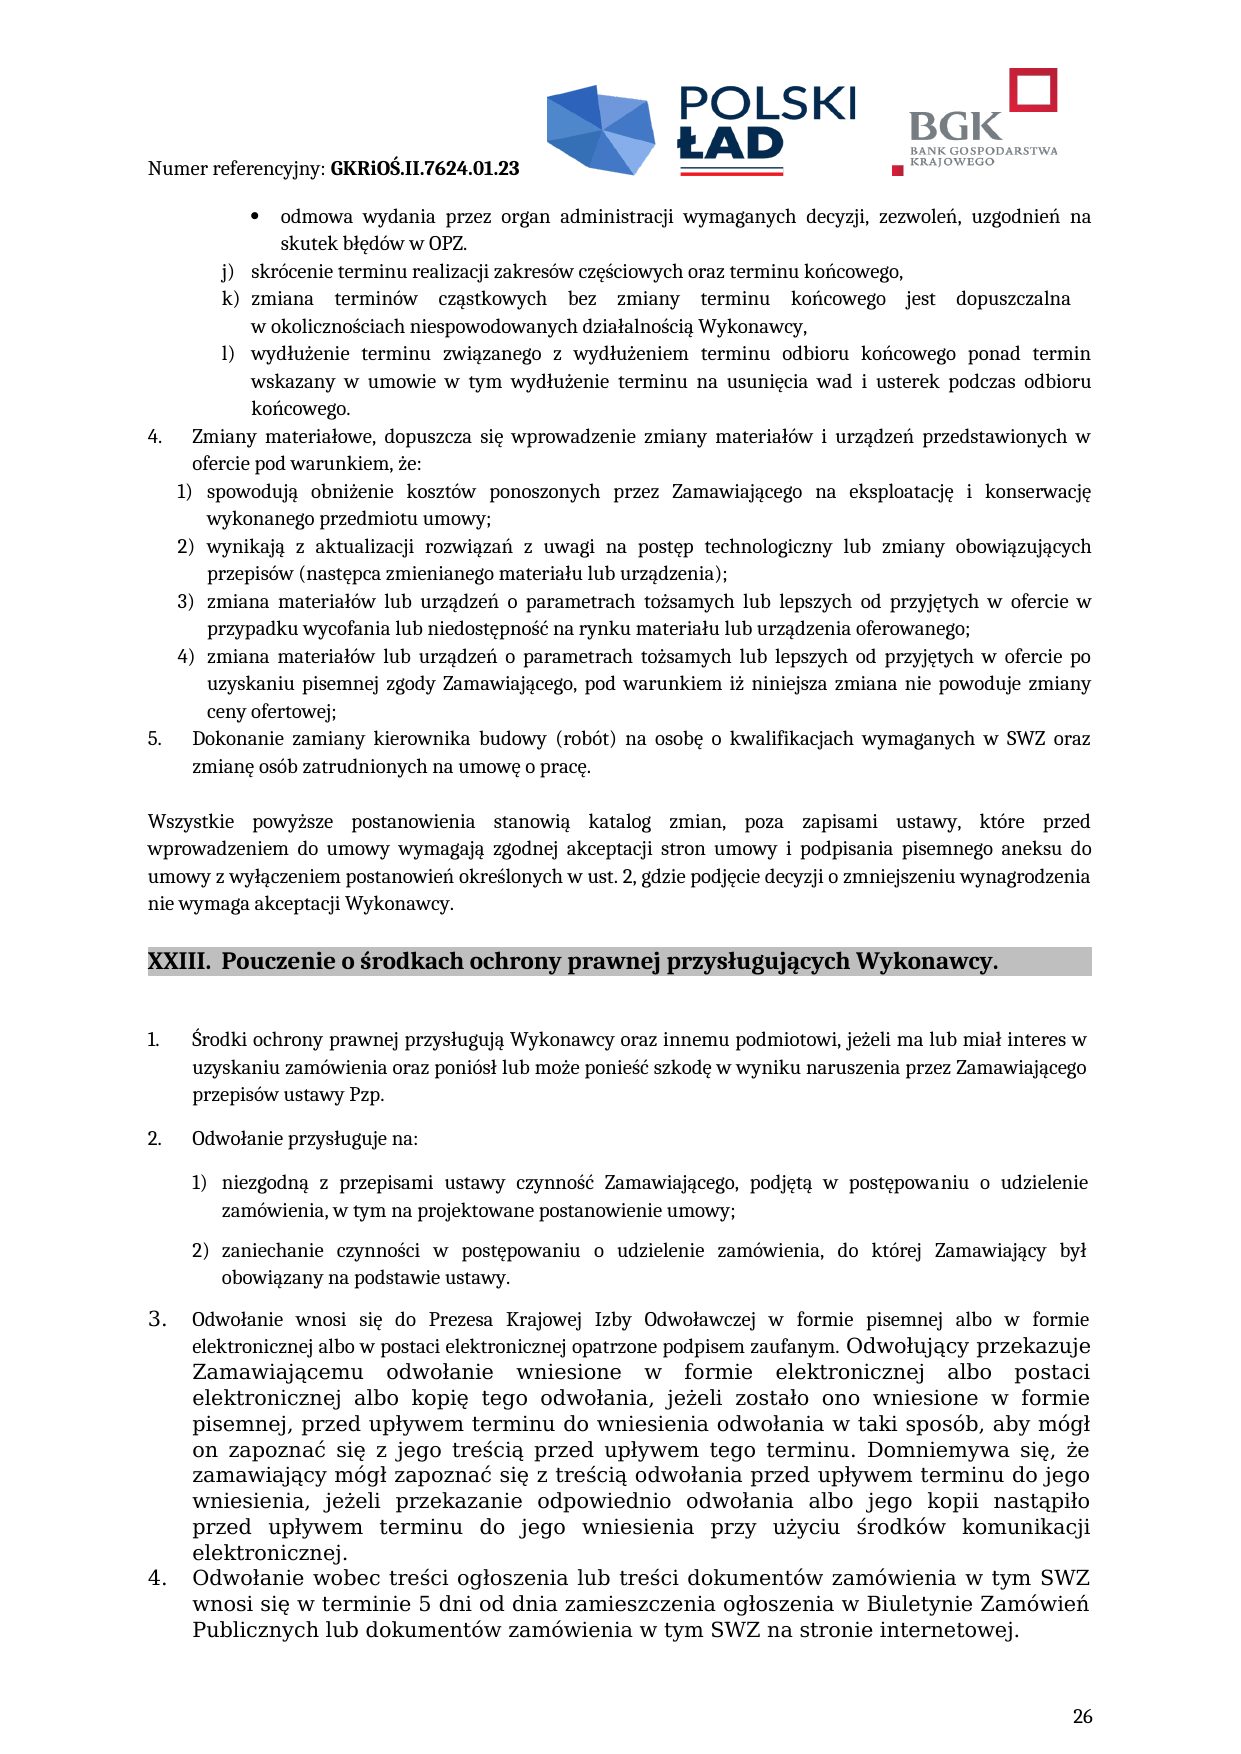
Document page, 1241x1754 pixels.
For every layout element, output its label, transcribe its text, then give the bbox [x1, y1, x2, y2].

list skrócenie terminu realizacji zakresów częściowych oraz terminu końcowego, [222, 259, 1092, 283]
list zmiana materiałów lub urządzeń o parametrach tożsamych lub lepszych od przyjętych w ofercie po uzyskaniu pisemnej zgody Zamawiającego, pod warunkiem iż niniejsza zmiana nie powoduje zmiany ceny ofertowej; [177, 644, 1092, 723]
list wynikają z aktualizacji rozwiązań z uwagi na postęp technologiczny lub zmiany obowiązujących przepisów (następca zmienianego materiału lub urządzenia); [177, 534, 1092, 586]
list wydłużenie terminu związanego z wydłużeniem terminu odbioru końcowego ponad termin wskazany w umowie w tym wydłużenie terminu na usunięcia wad i usterek podczas odbioru końcowego. [222, 342, 1092, 421]
list Środki ochrony prawnej przysługują Wykonawcy oraz innemu podmiotowi, jeżeli ma lub miał interes w uzyskaniu zamówienia oraz poniósł lub może ponieść szkodę w wyniku naruszenia przez Zamawiającego przepisów ustawy Pzp. [148, 1028, 1088, 1107]
picture [547, 85, 856, 176]
list zmiana terminów cząstkowych bez zmiany terminu końcowego jest dopuszczalna w okolicznościach niespowodowanych działalnością Wykonawcy, [222, 287, 1092, 338]
list zaniechanie czynności w postępowaniu o udzielenie zamówienia, do której Zamawiający był obowiązany na podstawie ustawy. [192, 1238, 1088, 1290]
list niezgodną z przepisami ustawy czynność Zamawiającego, podjętą w postępowaniu o udzielenie zamówienia, w tym na projektowane postanowienie umowy; [192, 1171, 1088, 1222]
list Pouczenie o środkach ochrony prawnej przysługujących Wykonawcy. [148, 947, 1092, 976]
text Wszystkie powyższe postanowienia stanowią katalog zmian, poza zapisami ustawy, które przed wprowadzeniem do umowy wymagają zgodnej akceptacji stron umowy i podpisania pisemnego aneksu do umowy z wyłączeniem postanowień określonych w ust. 2, gdzie podjęcie decyzji o zmniejszeniu wynagrodzenia nie wymaga akceptacji Wykonawcy. [148, 809, 1092, 916]
text 5. Dokonanie zamiany kierownika budowy (robót) na osobę o kwalifikacjach wymaganych w SWZ oraz zmianę osób zatrudnionych na umowę o pracę. [148, 727, 1092, 778]
list Odwołanie przysługuje na: [148, 1127, 1088, 1151]
list Odwołanie wobec treści ogłoszenia lub treści dokumentów zamówienia w tym SWZ wnosi się w terminie 5 dni od dnia zamieszczenia ogłoszenia w Biuletynie Zamówień Publicznych lub dokumentów zamówienia w tym SWZ na stronie internetowej. [148, 1565, 1091, 1641]
picture [892, 68, 1058, 176]
list odmowa wydania przez organ administracji wymaganych decyzji, zezwoleń, uzgodnień na skutek błędów w OPZ. [251, 204, 1092, 256]
list zmiana materiałów lub urządzeń o parametrach tożsamych lub lepszych od przyjętych w ofercie w przypadku wycofania lub niedostępność na rynku materiału lub urządzenia oferowanego; [177, 589, 1092, 641]
list spowodują obniżenie kosztów ponoszonych przez Zamawiającego na eksploatację i konserwację wykonanego przedmiotu umowy; [177, 479, 1092, 531]
list Zmiany materiałowe, dopuszcza się wprowadzenie zmiany materiałów i urządzeń przedstawionych w ofercie pod warunkiem, że: [148, 424, 1092, 476]
list Odwołanie wnosi się do Prezesa Krajowej Izby Odwoławczej w formie pisemnej albo w formie elektronicznej albo w postaci elektronicznej opatrzone podpisem zaufanym. Odwołujący przekazuje Zamawiającemu odwołanie wniesione w formie elektronicznej albo postaci elektronicznej albo kopię tego odwołania, jeżeli zostało ono wniesione w formie pisemnej, przed upływem terminu do wniesienia odwołania w taki sposób, aby mógł on zapoznać się z jego treścią przed upływem tego terminu. Domniemywa się, że zamawiający mógł zapoznać się z treścią odwołania przed upływem terminu do jego wniesienia, jeżeli przekazanie odpowiednio odwołania albo jego kopii nastąpiło przed upływem terminu do jego wniesienia przy użyciu środków komunikacji elektronicznej. [148, 1306, 1091, 1564]
